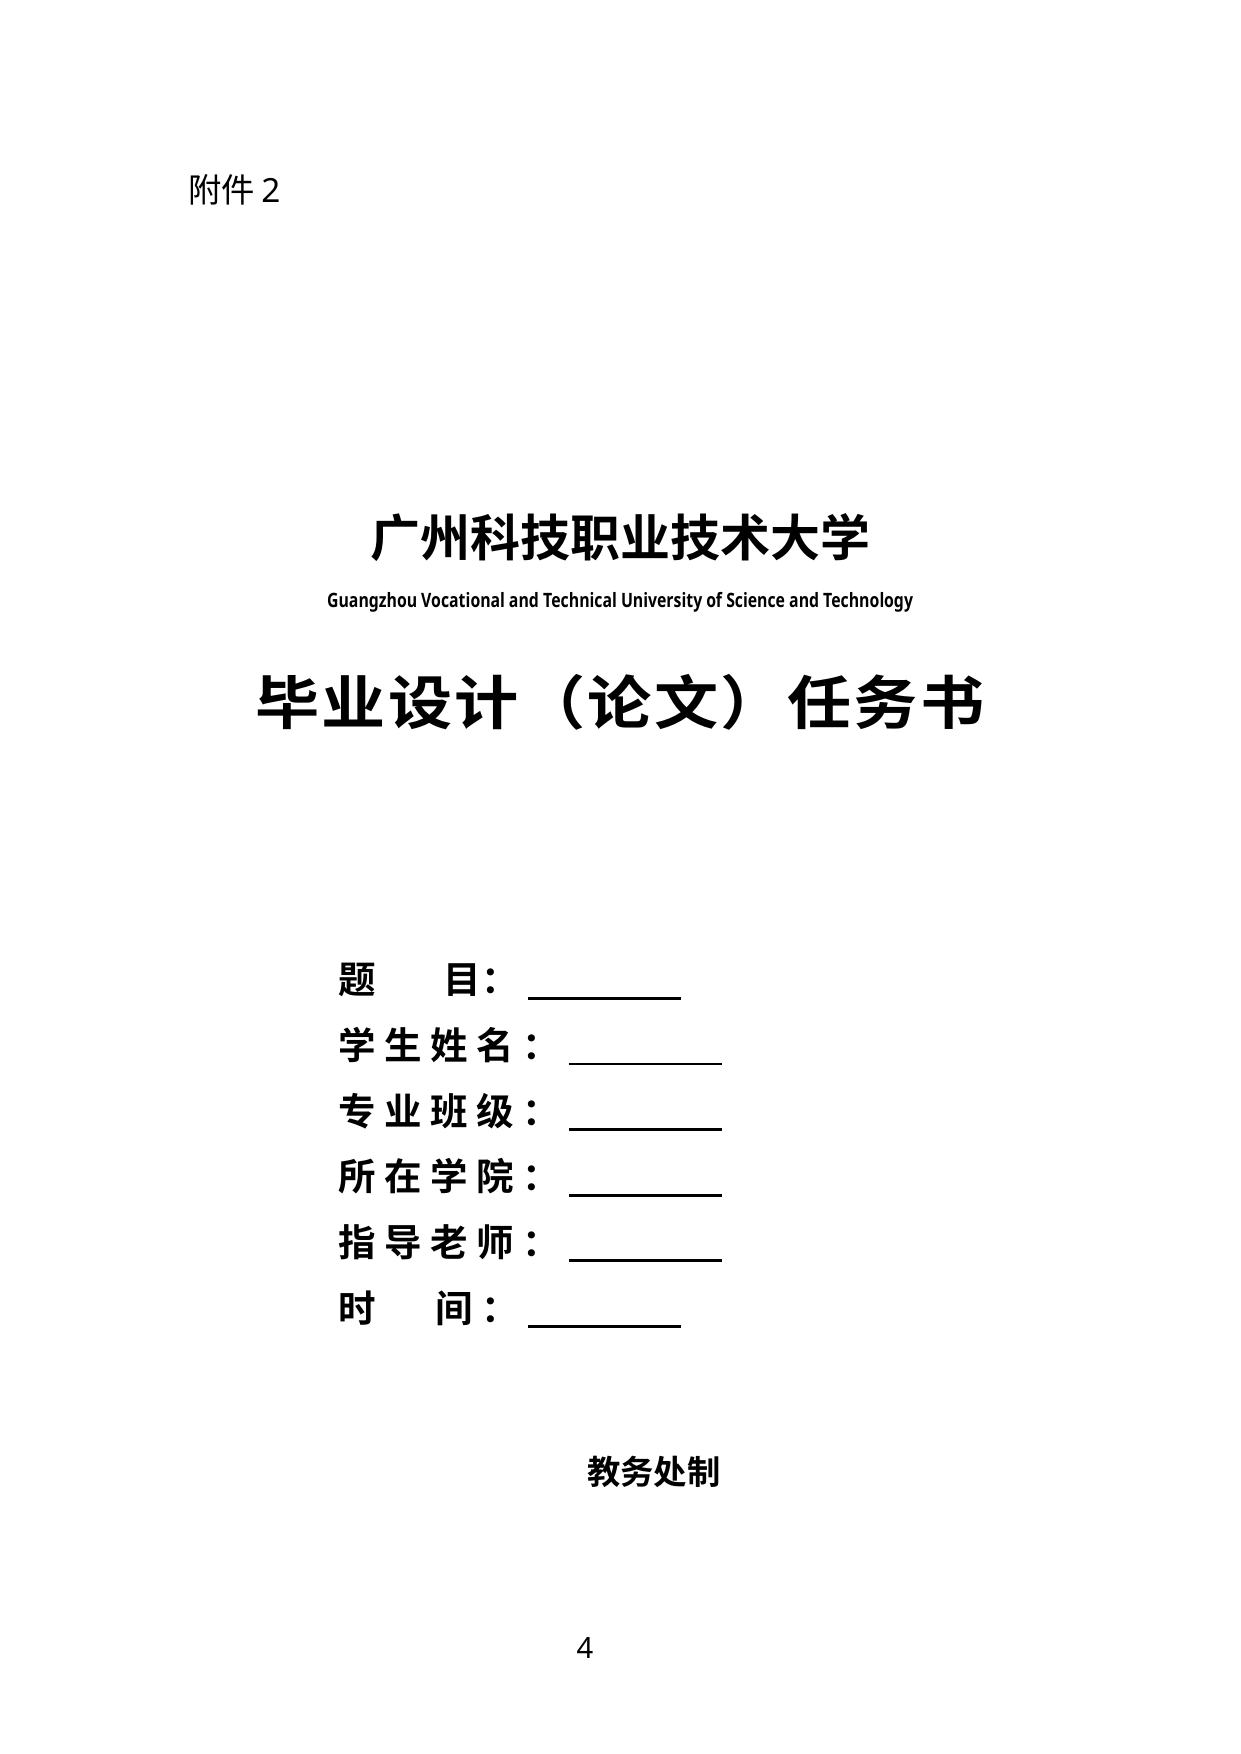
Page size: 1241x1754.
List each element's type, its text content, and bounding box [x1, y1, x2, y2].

text 教务处制 [188, 1437, 1052, 1503]
text 学 生 姓 名 ： [188, 1010, 1052, 1076]
text Guangzhou Vocational and Technical University of Science and Technology [188, 584, 1052, 617]
text 指 导 老 师 ： [188, 1207, 1052, 1273]
text 专 业 班 级 ： [188, 1076, 1052, 1142]
text 所 在 学 院 ： [188, 1142, 1052, 1207]
text 题 目： [188, 945, 1052, 1010]
text 时 间 ： [188, 1273, 1052, 1338]
text 广州科技职业技术大学 [188, 485, 1052, 584]
text 附件2 [188, 155, 1052, 221]
text 毕业设计（论文）任务书 [188, 649, 1052, 748]
